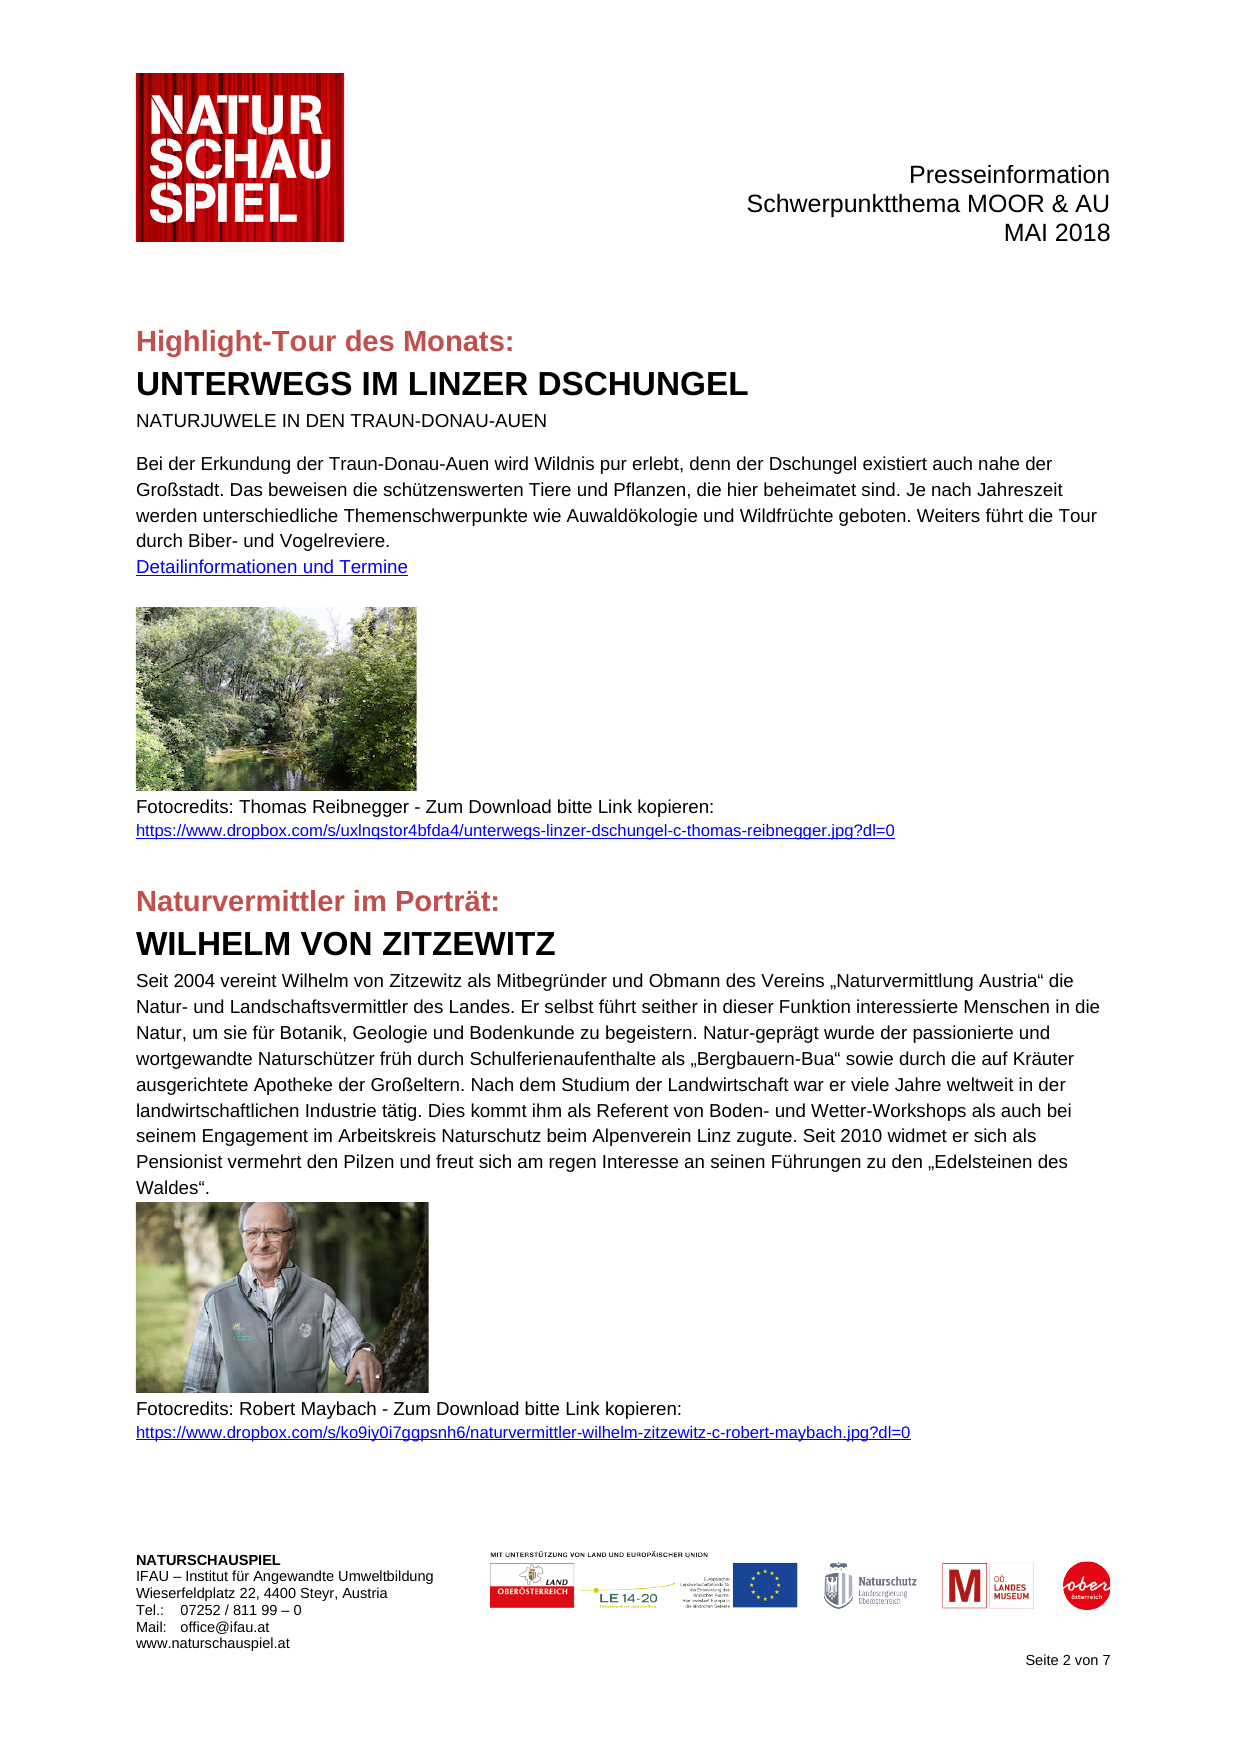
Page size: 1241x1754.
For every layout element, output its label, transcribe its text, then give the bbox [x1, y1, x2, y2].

text Detailinformationen und Termine [136, 556, 1110, 578]
text UNTERWEGS IM LINZER DSCHUNGEL [136, 364, 1110, 403]
picture [135, 1202, 429, 1393]
picture [490, 1551, 1111, 1610]
text Fotocredits: Robert Maybach - Zum Download bitte Link kopieren: https://www.dropbox.com/s/ko9iy0i7ggpsnh6/naturvermittler-wilhelm-zitzewitz-c-robert-maybach.jpg?dl=0 [136, 1397, 1110, 1442]
text Naturvermittler im Porträt: [136, 884, 1110, 917]
text Bei der Erkundung der Traun-Donau-Auen wird Wildnis pur erlebt, denn der Dschungel existiert auch nahe der Großstadt. Das beweisen die schützenswerten Tiere und Pflanzen, die hier beheimatet sind. Je nach Jahreszeit werden unterschiedliche Themenschwerpunkte wie Auwaldökologie und Wildfrüchte geboten. Weiters führt die Tour durch Biber- und Vogelreviere. [136, 453, 1110, 552]
picture [135, 73, 345, 241]
text Seit 2004 vereint Wilhelm von Zitzewitz als Mitbegründer und Obmann des Vereins „Naturvermittlung Austria“ die Natur- und Landschaftsvermittler des Landes. Er selbst führt seither in dieser Funktion interessierte Menschen in die Natur, um sie für Botanik, Geologie und Bodenkunde zu begeistern. Natur-geprägt wurde der passionierte und wortgewandte Naturschützer früh durch Schulferienaufenthalte als „Bergbauern-Bua“ sowie durch die auf Kräuter ausgerichtete Apotheke der Großeltern. Nach dem Studium der Landwirtschaft war er viele Jahre weltweit in der landwirtschaftlichen Industrie tätig. Dies kommt ihm als Referent von Boden- und Wetter-Workshops als auch bei seinem Engagement im Arbeitskreis Naturschutz beim Alpenverein Linz zugute. Seit 2010 widmet er sich als Pensionist vermehrt den Pilzen und freut sich am regen Interesse an seinen Führungen zu den „Edelsteinen des Waldes“. [136, 970, 1110, 1198]
text Fotocredits: Thomas Reibnegger - Zum Download bitte Link kopieren: https://www.dropbox.com/s/uxlnqstor4bfda4/unterwegs-linzer-dschungel-c-thomas-reibnegger.jpg?dl=0 [136, 796, 1110, 840]
text WILHELM VON ZITZEWITZ [136, 924, 1110, 963]
text Highlight-Tour des Monats: [136, 324, 1110, 358]
text NATURJUWELE IN DEN TRAUN-DONAU-AUEN [136, 410, 1110, 432]
picture [135, 607, 417, 791]
